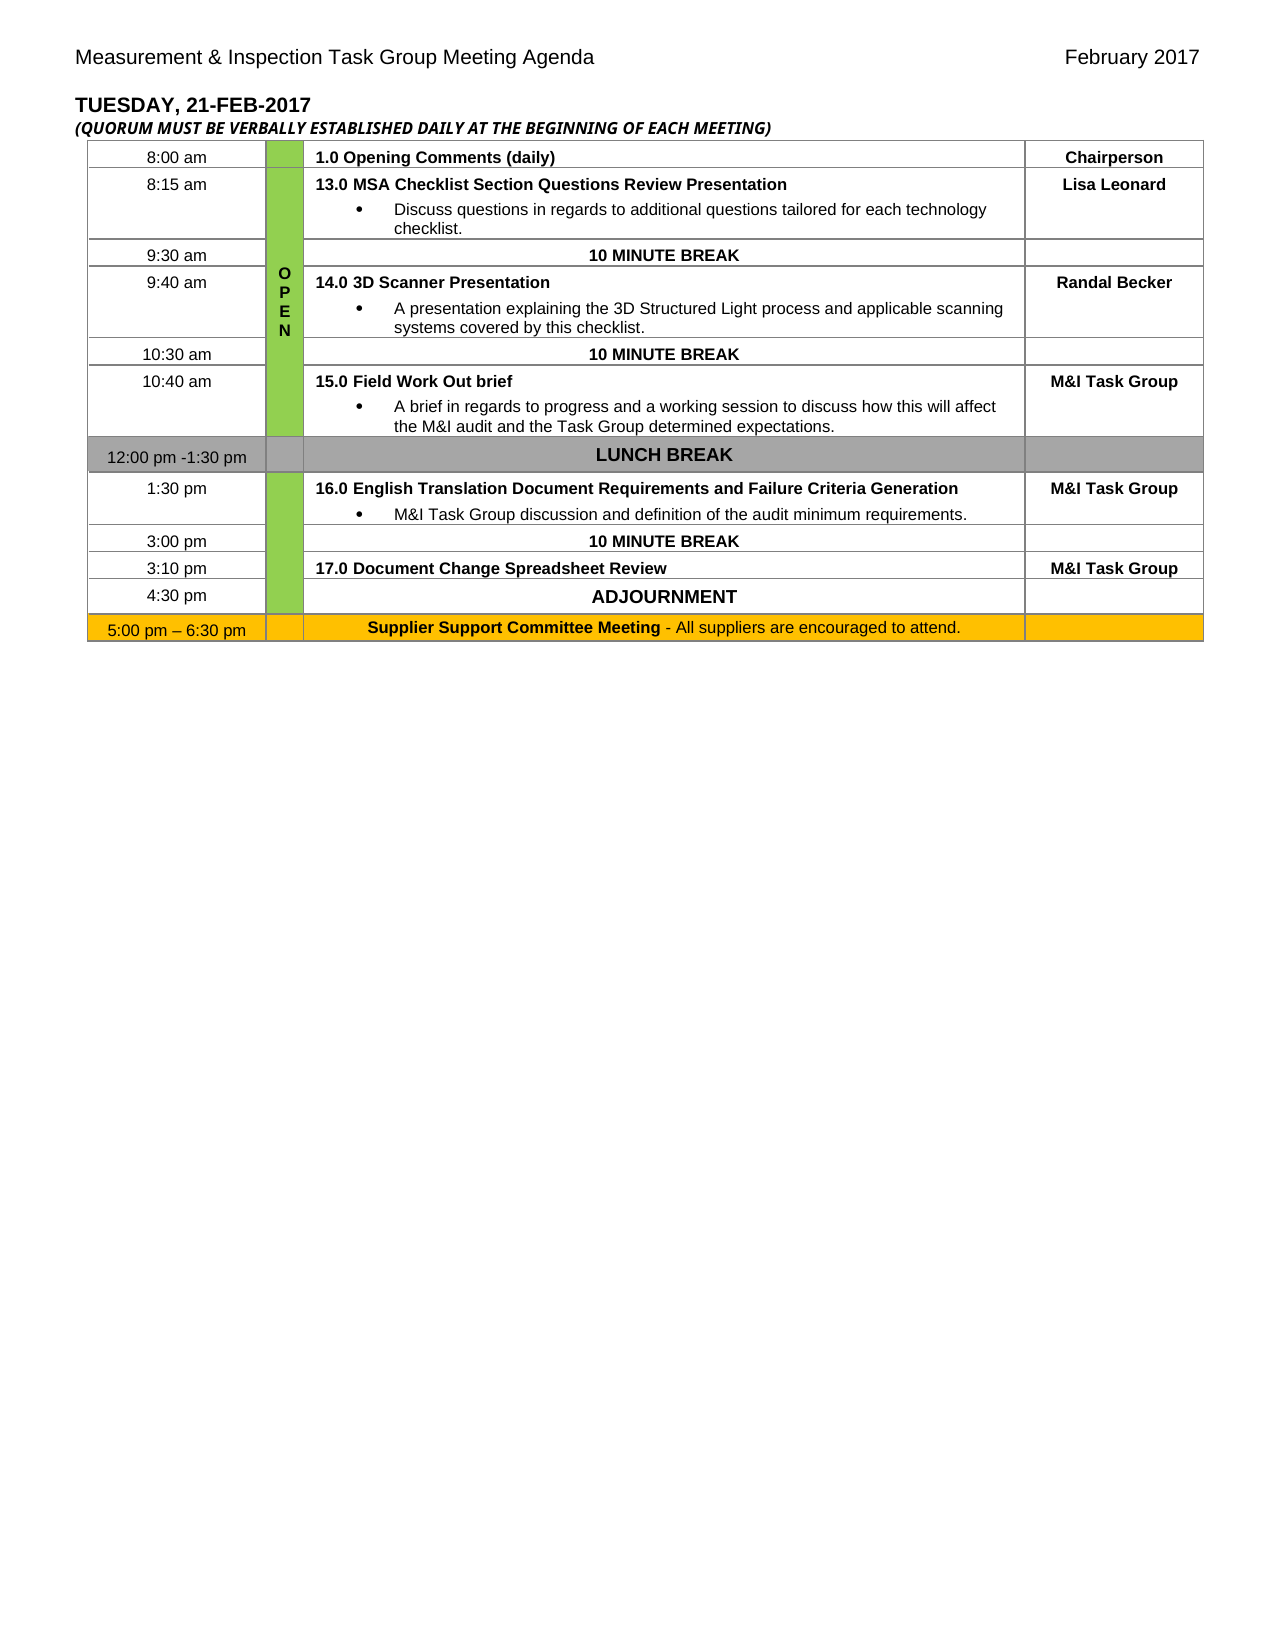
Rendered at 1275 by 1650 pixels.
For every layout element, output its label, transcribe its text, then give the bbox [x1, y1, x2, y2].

table_cell OPEN [267, 168, 303, 436]
table_cell 8:15 am [88, 168, 265, 238]
table_cell [267, 437, 303, 471]
table_cell Supplier Support Committee Meeting - All suppliers are encouraged to attend. [304, 615, 1024, 640]
table_cell [267, 615, 303, 640]
table_cell Lisa Leonard [1026, 168, 1203, 238]
table_cell 9:40 am [88, 266, 265, 337]
text Tuesday, 21-FEB-2017 [75, 93, 1200, 117]
table_cell M&I Task Group [1026, 366, 1203, 436]
table_header 1.0 Opening Comments (daily) [304, 141, 1024, 167]
table_cell 5:00 pm – 6:30 pm [88, 614, 265, 640]
table_cell [1026, 579, 1203, 613]
table_cell Field Work Out brief A brief in regards to progress and a working session to discuss how this will affect the M&I audit and the Task Group determined expectations. [304, 366, 1024, 436]
table_cell 10 MINUTE BREAK [304, 525, 1024, 551]
table_cell Document Change Spreadsheet Review [304, 552, 1024, 578]
table_cell [267, 473, 303, 613]
table_cell [1026, 240, 1203, 265]
table_cell 1:30 pm [88, 472, 265, 524]
table_cell M&I Task Group [1026, 473, 1203, 524]
table_cell [1026, 525, 1203, 551]
table_cell LUNCH BREAK [304, 437, 1024, 471]
table_cell English Translation Document Requirements and Failure Criteria Generation M&I Task Group discussion and definition of the audit minimum requirements. [304, 473, 1024, 524]
table_cell 10 MINUTE BREAK [304, 240, 1024, 265]
table_cell 9:30 am [88, 239, 265, 265]
table_cell 10:40 am [88, 365, 265, 436]
table_header [267, 141, 303, 167]
table_cell [1026, 615, 1203, 640]
table_header 8:00 am [88, 141, 265, 167]
table_cell MSA Checklist Section Questions Review Presentation Discuss questions in regards to additional questions tailored for each technology checklist. [304, 168, 1024, 238]
table_cell M&I Task Group [1026, 552, 1203, 578]
table_cell 12:00 pm -1:30 pm [88, 437, 265, 471]
table_cell 10 MINUTE BREAK [304, 338, 1024, 364]
table_cell 3D Scanner Presentation A presentation explaining the 3D Structured Light process and applicable scanning systems covered by this checklist. [304, 267, 1024, 337]
table_cell ADJOURNMENT [304, 579, 1024, 613]
table_cell 3:00 pm [88, 525, 265, 551]
table_cell 3:10 pm [88, 552, 265, 578]
table_cell 10:30 am [88, 338, 265, 364]
table_cell [1026, 338, 1203, 364]
table_cell Randal Becker [1026, 267, 1203, 337]
table_cell 4:30 pm [88, 579, 265, 613]
table_cell [1026, 437, 1203, 471]
table_header Chairperson [1026, 141, 1203, 167]
text (quorum must be verbally established DAILY at the beginning of each meeting) [75, 117, 1200, 139]
